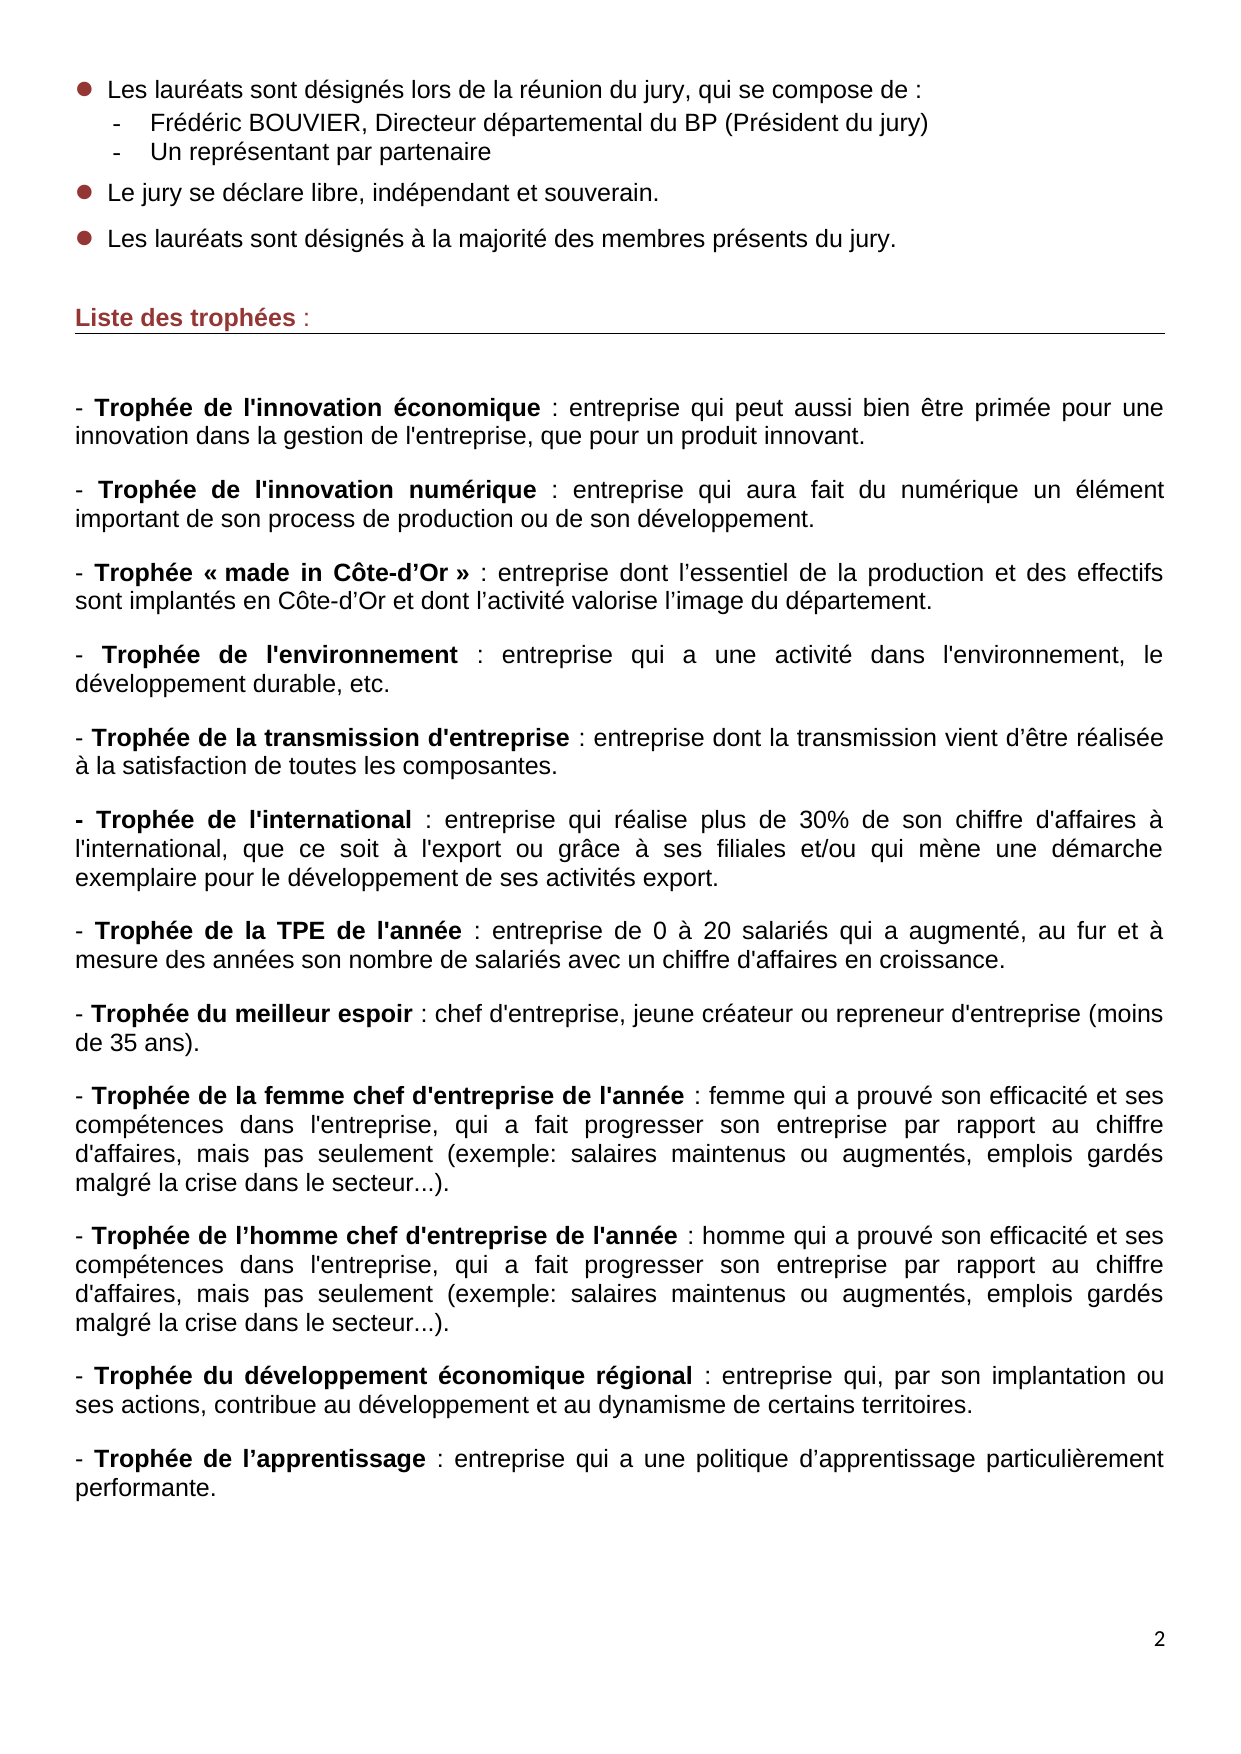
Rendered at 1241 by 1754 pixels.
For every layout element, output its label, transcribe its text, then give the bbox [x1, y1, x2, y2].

text Les lauréats sont désignés à la majorité des membres présents du jury. [75, 224, 1165, 253]
text - Trophée de la TPE de l'année : entreprise de 0 à 20 salariés qui a augmenté, au fur et à mesure des années son nombre de salariés avec un chiffre d'affaires en croissance. [75, 916, 1165, 974]
text - Trophée du développement économique régional : entreprise qui, par son implantation ou ses actions, contribue au développement et au dynamisme de certains territoires. [75, 1361, 1165, 1419]
text - Trophée de l’apprentissage : entreprise qui a une politique d’apprentissage particulièrement performante. [75, 1444, 1165, 1501]
text - Trophée de l'innovation numérique : entreprise qui aura fait du numérique un élément important de son process de production ou de son développement. [75, 475, 1165, 532]
text - Trophée de l'innovation économique : entreprise qui peut aussi bien être primée pour une innovation dans la gestion de l'entreprise, que pour un produit innovant. [75, 392, 1165, 450]
text - Trophée « made in Côte-d’Or » : entreprise dont l’essentiel de la production et des effectifs sont implantés en Côte-d’Or et dont l’activité valorise l’image du département. [75, 557, 1165, 615]
text - Trophée de l'international : entreprise qui réalise plus de 30% de son chiffre d'affaires à l'international, que ce soit à l'export ou grâce à ses filiales et/ou qui mène une démarche exemplaire pour le développement de ses activités export. [75, 805, 1165, 891]
text - Trophée de la femme chef d'entreprise de l'année : femme qui a prouvé son efficacité et ses compétences dans l'entreprise, qui a fait progresser son entreprise par rapport au chiffre d'affaires, mais pas seulement (exemple: salaires maintenus ou augmentés, emplois gardés malgré la crise dans le secteur...). [75, 1081, 1165, 1196]
text - Trophée de l'environnement : entreprise qui a une activité dans l'environnement, le développement durable, etc. [75, 640, 1165, 697]
text Les lauréats sont désignés lors de la réunion du jury, qui se compose de : [75, 75, 1165, 104]
list Frédéric BOUVIER, Directeur départemental du BP (Président du jury) [112, 108, 1165, 137]
text Le jury se déclare libre, indépendant et souverain. [75, 178, 1165, 207]
text - Trophée de la transmission d'entreprise : entreprise dont la transmission vient d’être réalisée à la satisfaction de toutes les composantes. [75, 722, 1165, 780]
text Liste des trophées : [75, 303, 1165, 333]
text - Trophée du meilleur espoir : chef d'entreprise, jeune créateur ou repreneur d'entreprise (moins de 35 ans). [75, 999, 1165, 1056]
text - Trophée de l’homme chef d'entreprise de l'année : homme qui a prouvé son efficacité et ses compétences dans l'entreprise, qui a fait progresser son entreprise par rapport au chiffre d'affaires, mais pas seulement (exemple: salaires maintenus ou augmentés, emplois gardés malgré la crise dans le secteur...). [75, 1221, 1165, 1336]
list Un représentant par partenaire [112, 137, 1165, 166]
